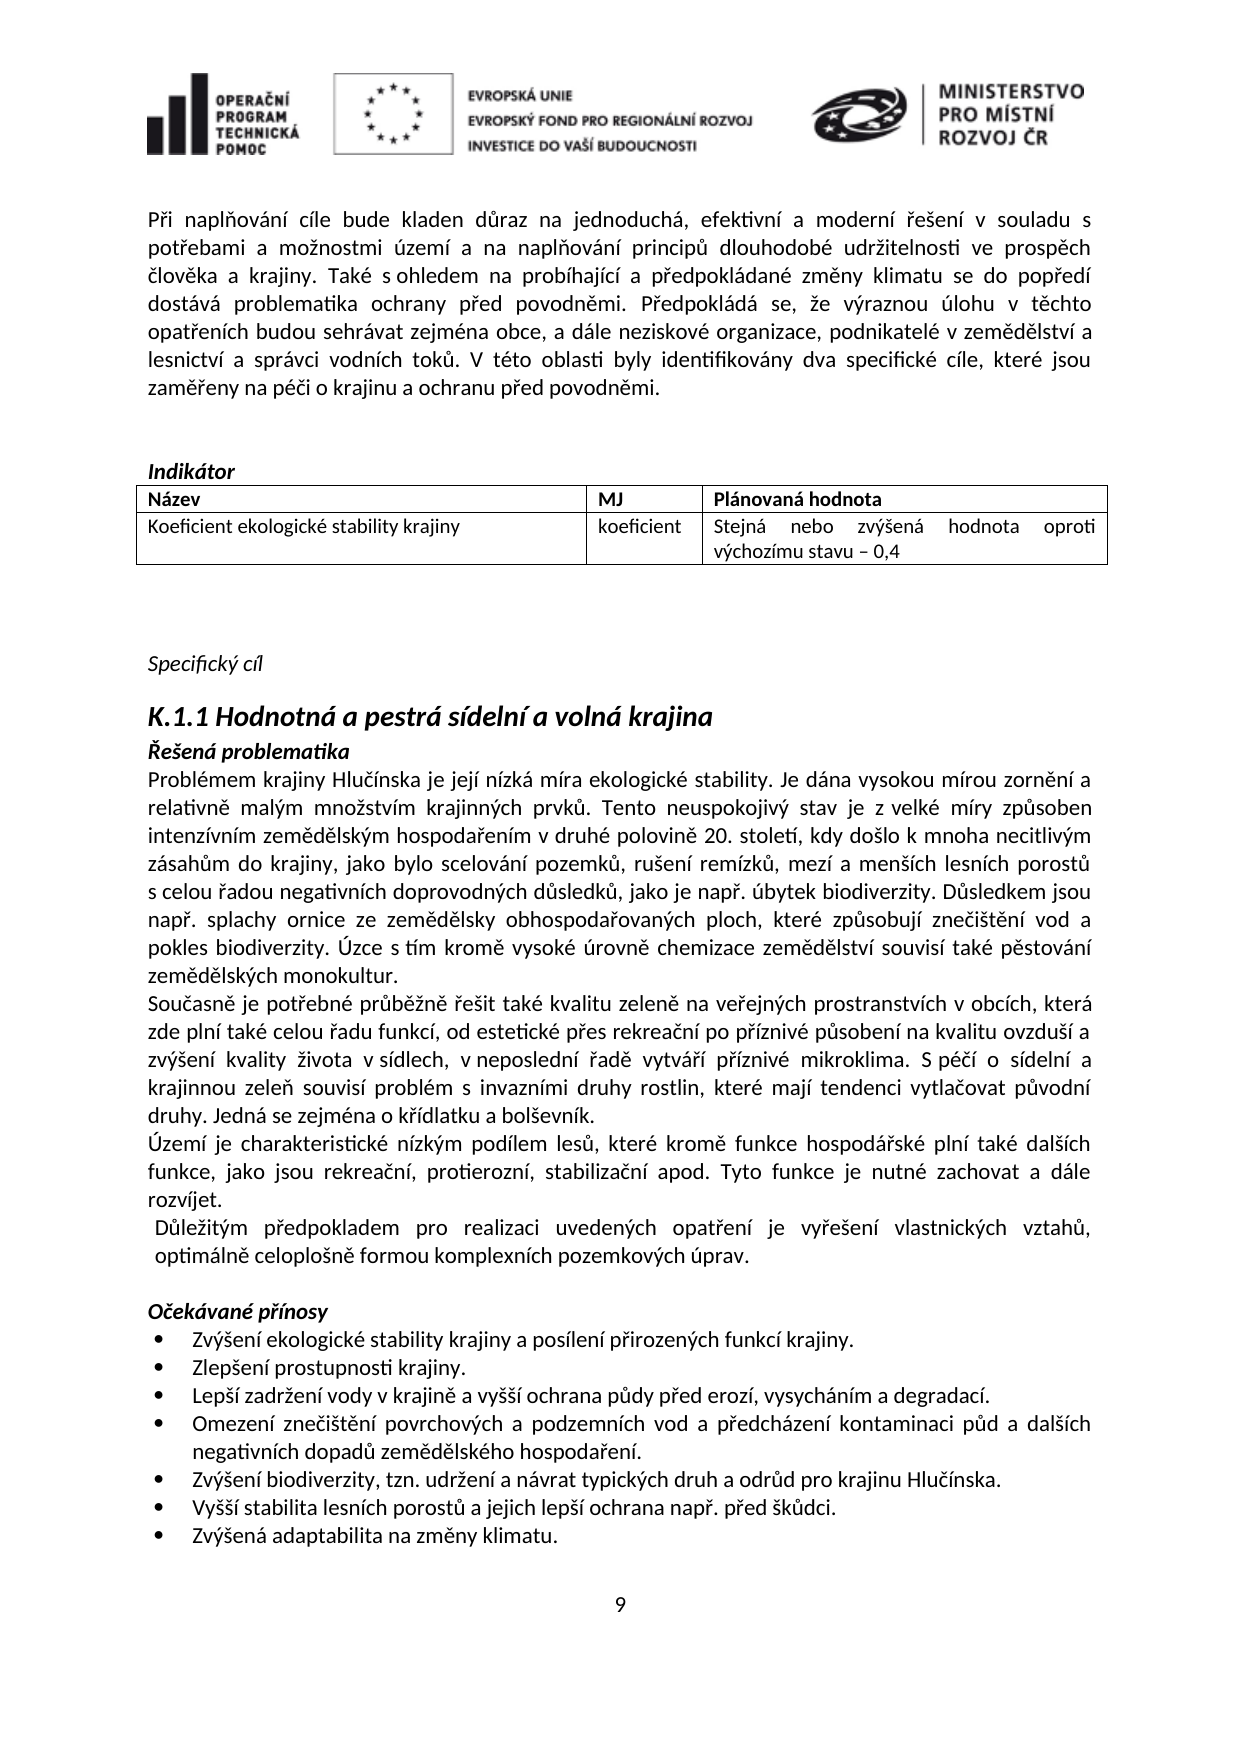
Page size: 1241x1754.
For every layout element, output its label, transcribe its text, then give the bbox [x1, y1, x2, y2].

table_header Název [137, 486, 586, 512]
list Vyšší stabilita lesních porostů a jejich lepší ochrana např. před škůdci. [154, 1493, 1093, 1521]
list Lepší zadržení vody v krajině a vyšší ochrana půdy před erozí, vysycháním a degradací. [154, 1381, 1093, 1409]
subtitle K.1.1 Hodnotná a pestrá sídelní a volná krajina [148, 698, 1093, 733]
text Současně je potřebné průběžně řešit také kvalitu zeleně na veřejných prostranstvích v obcích, která zde plní také celou řadu funkcí, od estetické přes rekreační po příznivé působení na kvalitu ovzduší a zvýšení kvality života v sídlech, v neposlední řadě vytváří příznivé mikroklima. S péčí o sídelní a krajinnou zeleň souvisí problém s invazními druhy rostlin, které mají tendenci vytlačovat původní druhy. Jedná se zejména o křídlatku a bolševník. [148, 989, 1093, 1129]
text Důležitým předpokladem pro realizaci uvedených opatření je vyřešení vlastnických vztahů, optimálně celoplošně formou komplexních pozemkových úprav. [154, 1213, 1093, 1269]
list Omezení znečištění povrchových a podzemních vod a předcházení kontaminaci půd a dalších negativních dopadů zemědělského hospodaření. [154, 1409, 1093, 1465]
list Zlepšení prostupnosti krajiny. [154, 1353, 1093, 1381]
list Zvýšená adaptabilita na změny klimatu. [154, 1521, 1093, 1549]
table_cell koeficient [587, 513, 702, 564]
text Indikátor [148, 457, 1093, 485]
text Řešená problematika [148, 737, 1093, 765]
picture [147, 73, 1084, 155]
table_cell Koeficient ekologické stability krajiny [137, 513, 586, 564]
text Očekávané přínosy [148, 1297, 1093, 1325]
text Specifický cíl [148, 649, 1093, 677]
table_cell Stejná nebo zvýšená hodnota oproti výchozímu stavu – 0,4 [703, 513, 1107, 564]
text Problémem krajiny Hlučínska je její nízká míra ekologické stability. Je dána vysokou mírou zornění a relativně malým množstvím krajinných prvků. Tento neuspokojivý stav je z velké míry způsoben intenzívním zemědělským hospodařením v druhé polovině 20. století, kdy došlo k mnoha necitlivým zásahům do krajiny, jako bylo scelování pozemků, rušení remízků, mezí a menších lesních porostů s celou řadou negativních doprovodných důsledků, jako je např. úbytek biodiverzity. Důsledkem jsou např. splachy ornice ze zemědělsky obhospodařovaných ploch, které způsobují znečištění vod a pokles biodiverzity. Úzce s tím kromě vysoké úrovně chemizace zemědělství souvisí také pěstování zemědělských monokultur. [148, 765, 1093, 989]
table_header Plánovaná hodnota [703, 486, 1107, 512]
list Zvýšení ekologické stability krajiny a posílení přirozených funkcí krajiny. [154, 1325, 1093, 1353]
table_header MJ [587, 486, 702, 512]
text Při naplňování cíle bude kladen důraz na jednoduchá, efektivní a moderní řešení v souladu s potřebami a možnostmi území a na naplňování principů dlouhodobé udržitelnosti ve prospěch člověka a krajiny. Také s ohledem na probíhající a předpokládané změny klimatu se do popředí dostává problematika ochrany před povodněmi. Předpokládá se, že výraznou úlohu v těchto opatřeních budou sehrávat zejména obce, a dále neziskové organizace, podnikatelé v zemědělství a lesnictví a správci vodních toků. V této oblasti byly identifikovány dva specifické cíle, které jsou zaměřeny na péči o krajinu a ochranu před povodněmi. [148, 205, 1093, 401]
text Území je charakteristické nízkým podílem lesů, které kromě funkce hospodářské plní také dalších funkce, jako jsou rekreační, protierozní, stabilizační apod. Tyto funkce je nutné zachovat a dále rozvíjet. [148, 1129, 1093, 1213]
list Zvýšení biodiverzity, tzn. udržení a návrat typických druh a odrůd pro krajinu Hlučínska. [154, 1465, 1093, 1493]
